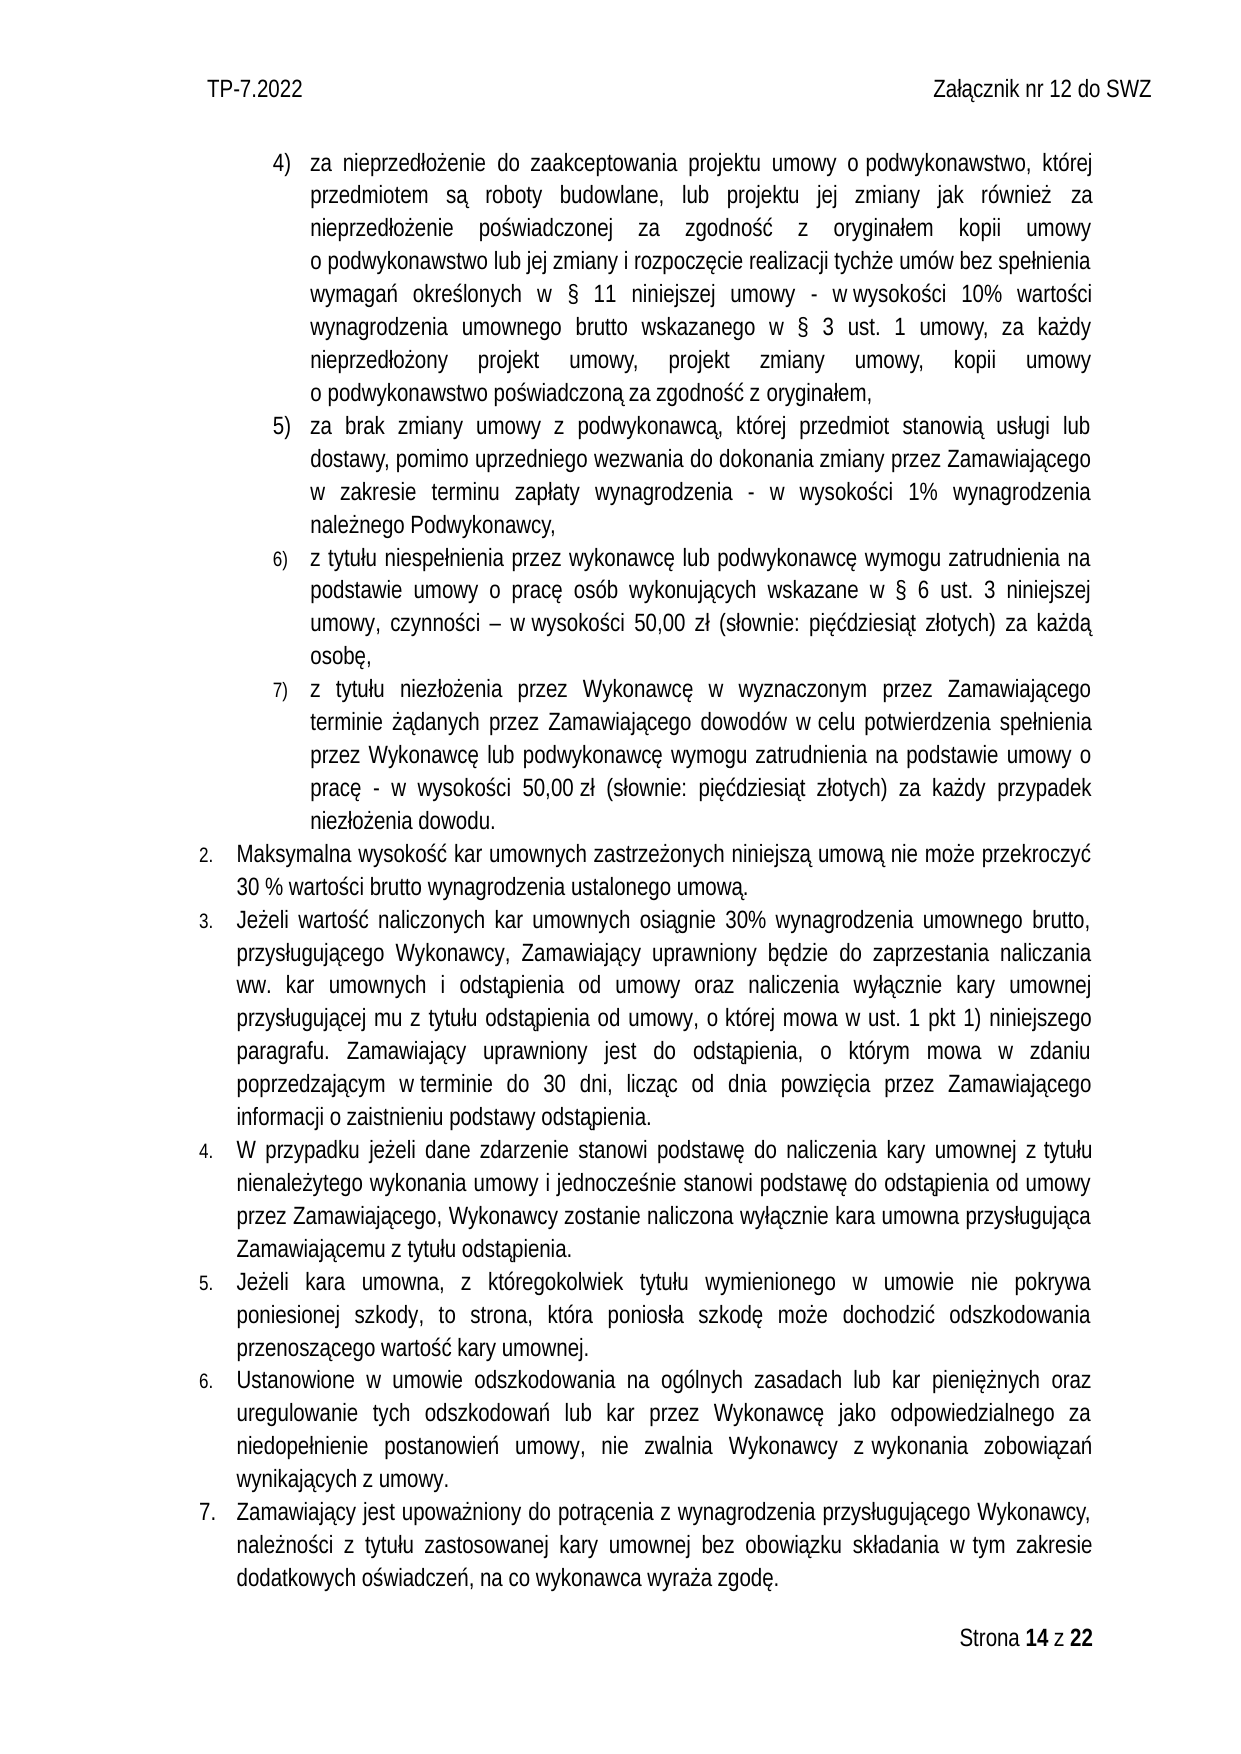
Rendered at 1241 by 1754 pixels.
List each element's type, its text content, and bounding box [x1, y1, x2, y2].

list Zamawiający jest upoważniony do potrącenia z wynagrodzenia przysługującego Wykonawcy, należności z tytułu zastosowanej kary umownej bez obowiązku składania w tym zakresie dodatkowych oświadczeń, na co wykonawca wyraża zgodę. [199, 1497, 1093, 1592]
list W przypadku jeżeli dane zdarzenie stanowi podstawę do naliczenia kary umownej z tytułu nienależytego wykonania umowy i jednocześnie stanowi podstawę do odstąpienia od umowy przez Zamawiającego, Wykonawcy zostanie naliczona wyłącznie kara umowna przysługująca Zamawiającemu z tytułu odstąpienia. [199, 1135, 1093, 1262]
list za nieprzedłożenie do zaakceptowania projektu umowy o podwykonawstwo, której przedmiotem są roboty budowlane, lub projektu jej zmiany jak również za nieprzedłożenie poświadczonej za zgodność z oryginałem kopii umowy o podwykonawstwo lub jej zmiany i rozpoczęcie realizacji tychże umów bez spełnienia wymagań określonych w § 11 niniejszej umowy - w wysokości 10% wartości wynagrodzenia umownego brutto wskazanego w § 3 ust. 1 umowy, za każdy nieprzedłożony projekt umowy, projekt zmiany umowy, kopii umowy o podwykonawstwo poświadczoną za zgodność z oryginałem, [273, 148, 1093, 407]
list z tytułu niezłożenia przez Wykonawcę w wyznaczonym przez Zamawiającego terminie żądanych przez Zamawiającego dowodów w celu potwierdzenia spełnienia przez Wykonawcę lub podwykonawcę wymogu zatrudnienia na podstawie umowy o pracę - w wysokości 50,00 zł (słownie: pięćdziesiąt złotych) za każdy przypadek niezłożenia dowodu. [273, 674, 1093, 834]
list z tytułu niespełnienia przez wykonawcę lub podwykonawcę wymogu zatrudnienia na podstawie umowy o pracę osób wykonujących wskazane w § 6 ust. 3 niniejszej umowy, czynności – w wysokości 50,00 zł (słownie: pięćdziesiąt złotych) za każdą osobę, [273, 543, 1093, 670]
list Ustanowione w umowie odszkodowania na ogólnych zasadach lub kar pieniężnych oraz uregulowanie tych odszkodowań lub kar przez Wykonawcę jako odpowiedzialnego za niedopełnienie postanowień umowy, nie zwalnia Wykonawcy z wykonania zobowiązań wynikających z umowy. [199, 1366, 1093, 1493]
list za brak zmiany umowy z podwykonawcą, której przedmiot stanowią usługi lub dostawy, pomimo uprzedniego wezwania do dokonania zmiany przez Zamawiającego w zakresie terminu zapłaty wynagrodzenia - w wysokości 1% wynagrodzenia należnego Podwykonawcy, [273, 411, 1093, 538]
list Jeżeli kara umowna, z któregokolwiek tytułu wymienionego w umowie nie pokrywa poniesionej szkody, to strona, która poniosła szkodę może dochodzić odszkodowania przenoszącego wartość kary umownej. [199, 1267, 1093, 1361]
list Jeżeli wartość naliczonych kar umownych osiągnie 30% wynagrodzenia umownego brutto, przysługującego Wykonawcy, Zamawiający uprawniony będzie do zaprzestania naliczania ww. kar umownych i odstąpienia od umowy oraz naliczenia wyłącznie kary umownej przysługującej mu z tytułu odstąpienia od umowy, o której mowa w ust. 1 pkt 1) niniejszego paragrafu. Zamawiający uprawniony jest do odstąpienia, o którym mowa w zdaniu poprzedzającym w terminie do 30 dni, licząc od dnia powzięcia przez Zamawiającego informacji o zaistnieniu podstawy odstąpienia. [199, 905, 1093, 1131]
list Maksymalna wysokość kar umownych zastrzeżonych niniejszą umową nie może przekroczyć 30 % wartości brutto wynagrodzenia ustalonego umową. [199, 839, 1093, 900]
